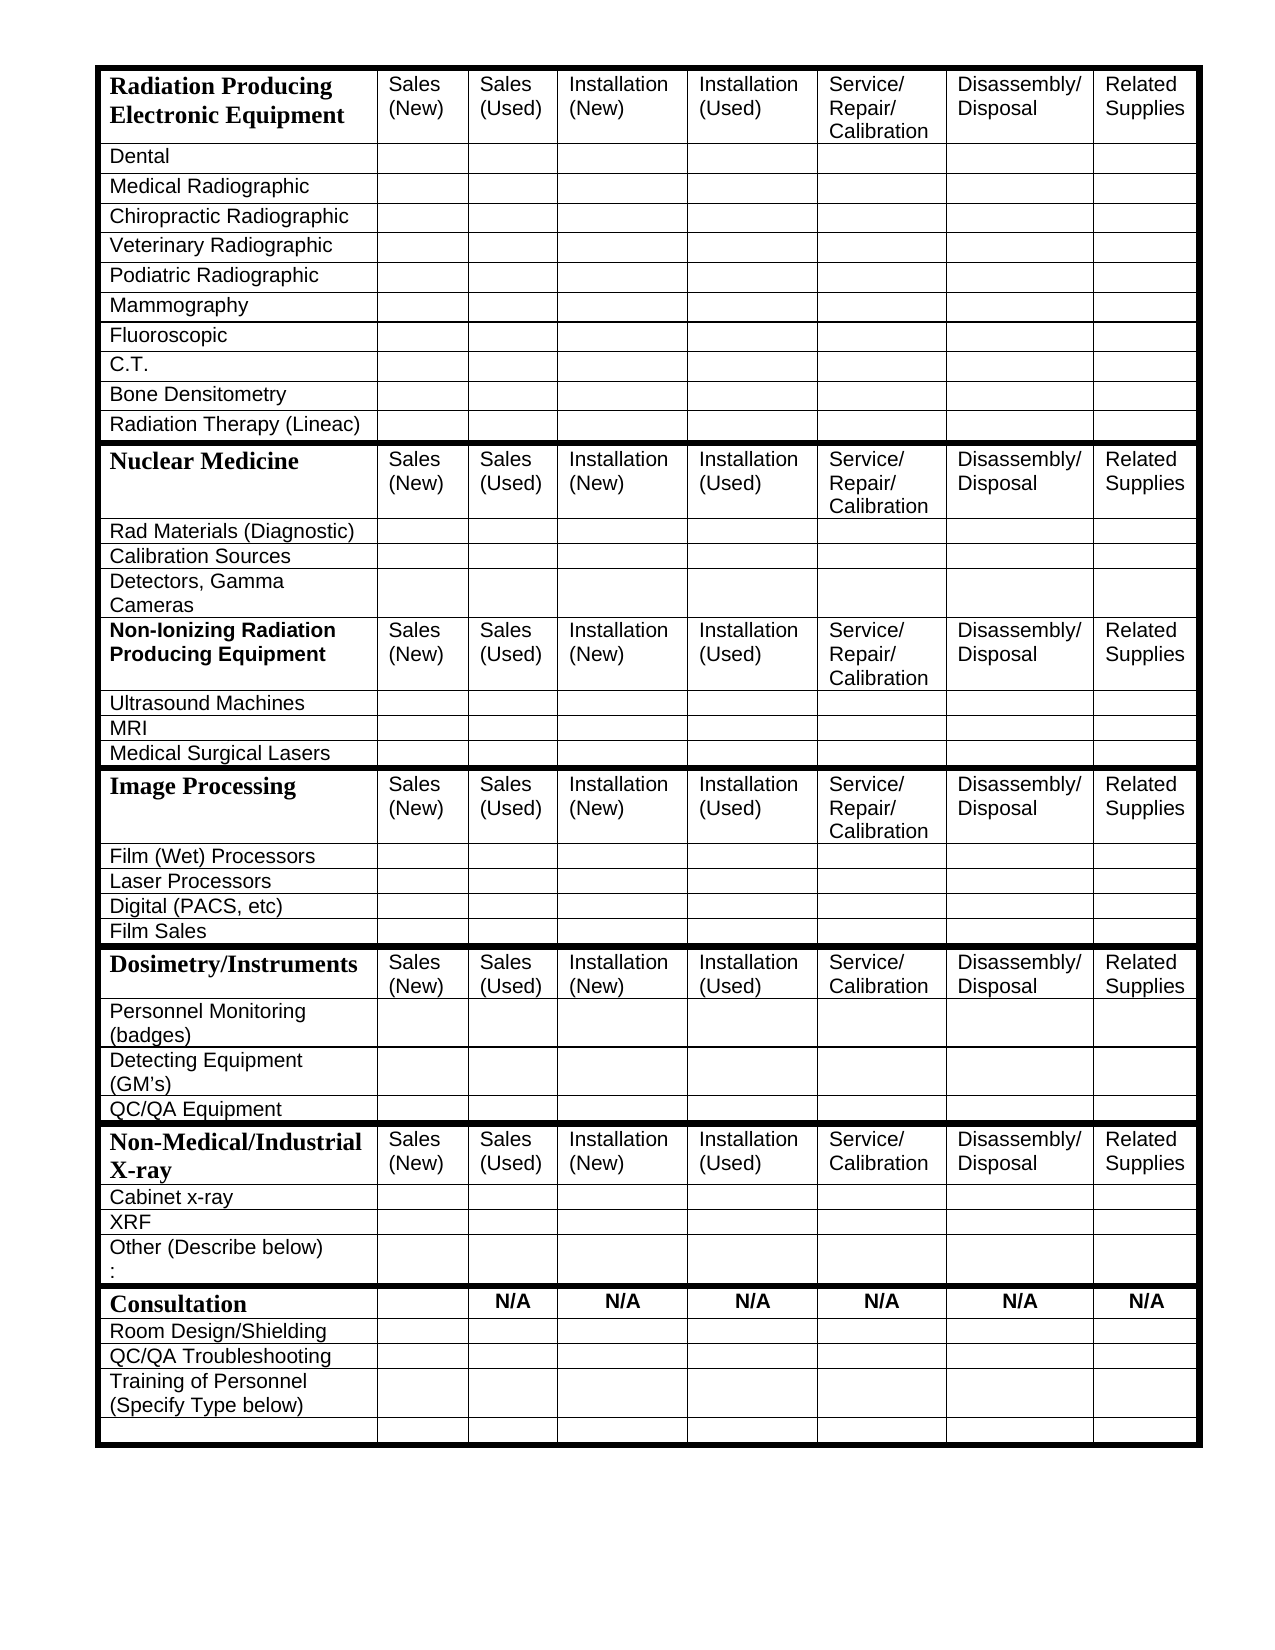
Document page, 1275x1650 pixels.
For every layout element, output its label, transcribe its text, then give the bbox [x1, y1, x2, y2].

table_cell [469, 741, 557, 765]
table_cell Installation (Used) [688, 771, 817, 843]
table_cell [688, 144, 817, 173]
table_cell Podiatric Radiographic [101, 263, 377, 292]
table_cell [378, 1235, 468, 1283]
table_cell Detecting Equipment (GM’s) [101, 1048, 377, 1095]
table_cell [378, 1344, 468, 1368]
table_cell [558, 569, 687, 617]
table_cell [469, 323, 557, 351]
table_cell [947, 869, 1093, 893]
table_cell [469, 1235, 557, 1283]
table_cell [688, 263, 817, 292]
table_cell Calibration Sources [101, 544, 377, 568]
table_cell [947, 1235, 1093, 1283]
table_cell [1094, 1319, 1196, 1343]
table_cell [378, 352, 468, 381]
table_cell [378, 1418, 468, 1442]
table_cell Other (Describe below) : [101, 1235, 377, 1283]
table_cell Dental [101, 144, 377, 173]
table_cell [378, 1369, 468, 1417]
table_cell [558, 1369, 687, 1417]
table_cell Cabinet x-ray [101, 1185, 377, 1209]
table_cell Installation (Used) [688, 1127, 817, 1184]
table_cell [688, 999, 817, 1046]
table_cell [947, 1185, 1093, 1209]
table_cell [947, 1418, 1093, 1442]
table_cell N/A [469, 1289, 557, 1318]
table_cell Sales (New) [378, 950, 468, 997]
table_cell [947, 691, 1093, 715]
table_cell [469, 293, 557, 321]
table_cell [688, 174, 817, 203]
table_cell [1094, 1096, 1196, 1120]
table_cell [469, 894, 557, 918]
table_cell [947, 519, 1093, 543]
table_header Service/ Repair/ Calibration [818, 71, 946, 143]
table_cell [947, 544, 1093, 568]
table_cell [558, 894, 687, 918]
table_cell [947, 144, 1093, 173]
table_cell Room Design/Shielding [101, 1319, 377, 1343]
table_cell [947, 716, 1093, 740]
table_cell [558, 1418, 687, 1442]
table_cell [818, 544, 946, 568]
table_cell [688, 894, 817, 918]
table_cell Consultation [101, 1289, 377, 1318]
table_cell [688, 323, 817, 351]
table_header Sales (New) [378, 71, 468, 143]
table_cell [378, 999, 468, 1046]
table_cell [947, 999, 1093, 1046]
table_cell [818, 174, 946, 203]
table_cell [818, 1369, 946, 1417]
table_cell N/A [818, 1289, 946, 1318]
table_cell [378, 544, 468, 568]
table_cell [469, 144, 557, 173]
table_cell [469, 263, 557, 292]
table_cell [947, 233, 1093, 262]
table_cell [558, 323, 687, 351]
table_cell Sales (New) [378, 771, 468, 843]
table_cell Related Supplies [1094, 771, 1196, 843]
table_cell [558, 411, 687, 440]
table_cell [558, 1319, 687, 1343]
table_cell N/A [688, 1289, 817, 1318]
table_cell [1094, 844, 1196, 868]
table_cell [1094, 382, 1196, 410]
table_cell [558, 233, 687, 262]
table_cell [378, 741, 468, 765]
table_cell Sales (New) [378, 1127, 468, 1184]
table_cell Image Processing [101, 771, 377, 843]
table_cell [818, 382, 946, 410]
table_cell [469, 174, 557, 203]
table_cell [469, 1210, 557, 1234]
table_cell [947, 1096, 1093, 1120]
table_cell [558, 691, 687, 715]
table_cell [947, 293, 1093, 321]
table_cell QC/QA Troubleshooting [101, 1344, 377, 1368]
table_cell [688, 1210, 817, 1234]
table_cell [947, 323, 1093, 351]
table_header Installation (Used) [688, 71, 817, 143]
table_cell [469, 691, 557, 715]
table_cell [688, 544, 817, 568]
table_cell [1094, 204, 1196, 232]
table_cell Sales (Used) [469, 771, 557, 843]
table_cell [688, 1344, 817, 1368]
table_header Disassembly/ Disposal [947, 71, 1093, 143]
table_cell Related Supplies [1094, 618, 1196, 690]
table_cell [947, 1210, 1093, 1234]
table_cell Nuclear Medicine [101, 446, 377, 518]
table_cell [947, 844, 1093, 868]
table_cell [688, 1096, 817, 1120]
table_cell [378, 844, 468, 868]
table_cell [378, 263, 468, 292]
table_cell QC/QA Equipment [101, 1096, 377, 1120]
table_cell [1094, 716, 1196, 740]
table_cell MRI [101, 716, 377, 740]
table_cell [469, 382, 557, 410]
table_cell [558, 844, 687, 868]
table_cell [688, 293, 817, 321]
table_cell Service/ Calibration [818, 1127, 946, 1184]
table_cell Related Supplies [1094, 1127, 1196, 1184]
table_header Related Supplies [1094, 71, 1196, 143]
table_cell Digital (PACS, etc) [101, 894, 377, 918]
table_cell [818, 411, 946, 440]
table_cell [469, 1319, 557, 1343]
table_cell [818, 352, 946, 381]
table_cell [378, 519, 468, 543]
table_cell [469, 1418, 557, 1442]
table_cell [378, 411, 468, 440]
table_cell [818, 1319, 946, 1343]
table_cell Film (Wet) Processors [101, 844, 377, 868]
table_cell [818, 869, 946, 893]
table_cell [818, 323, 946, 351]
table_cell [947, 569, 1093, 617]
table_cell [1094, 1418, 1196, 1442]
table_cell [818, 999, 946, 1046]
table_cell [947, 411, 1093, 440]
table_cell [378, 293, 468, 321]
table_cell [1094, 1369, 1196, 1417]
table_cell [818, 1048, 946, 1095]
table_cell [947, 919, 1093, 943]
table_cell N/A [947, 1289, 1093, 1318]
table_cell [1094, 869, 1196, 893]
table_cell [1094, 894, 1196, 918]
table_cell [469, 411, 557, 440]
table_cell [818, 569, 946, 617]
table_cell [378, 144, 468, 173]
table_cell [688, 1369, 817, 1417]
table_cell [558, 174, 687, 203]
table_cell [688, 741, 817, 765]
table_cell [378, 382, 468, 410]
table_cell [469, 519, 557, 543]
table_cell Disassembly/ Disposal [947, 950, 1093, 997]
table_cell [688, 716, 817, 740]
table_cell [378, 869, 468, 893]
table_cell Disassembly/ Disposal [947, 1127, 1093, 1184]
table_cell Sales (New) [378, 618, 468, 690]
table_cell [818, 844, 946, 868]
table_cell [378, 1185, 468, 1209]
table_cell Non-Medical/Industrial X-ray [101, 1127, 377, 1184]
table_cell Disassembly/ Disposal [947, 446, 1093, 518]
table_cell Installation (Used) [688, 446, 817, 518]
table_cell Installation (Used) [688, 618, 817, 690]
table_cell [818, 894, 946, 918]
table_cell [469, 204, 557, 232]
table_cell [1094, 293, 1196, 321]
table_cell [378, 1289, 468, 1318]
table_cell [1094, 519, 1196, 543]
table_cell Rad Materials (Diagnostic) [101, 519, 377, 543]
table_cell [558, 1096, 687, 1120]
table_cell [378, 1096, 468, 1120]
table_cell [558, 1235, 687, 1283]
table_cell [1094, 263, 1196, 292]
table_cell [558, 382, 687, 410]
table_cell [558, 741, 687, 765]
table_cell [818, 263, 946, 292]
table_cell N/A [1094, 1289, 1196, 1318]
table_cell Installation (New) [558, 446, 687, 518]
table_cell [469, 1185, 557, 1209]
table_cell [378, 691, 468, 715]
table_cell [469, 1369, 557, 1417]
table_cell [1094, 1344, 1196, 1368]
table_cell Mammography [101, 293, 377, 321]
table_cell [818, 519, 946, 543]
table_cell [818, 1418, 946, 1442]
table_cell Medical Surgical Lasers [101, 741, 377, 765]
table_cell [558, 263, 687, 292]
table_cell Installation (New) [558, 771, 687, 843]
table_cell [469, 1096, 557, 1120]
table_cell Film Sales [101, 919, 377, 943]
table_cell [469, 569, 557, 617]
table_cell Personnel Monitoring (badges) [101, 999, 377, 1046]
table_cell [558, 204, 687, 232]
table_cell [469, 1048, 557, 1095]
table_cell Laser Processors [101, 869, 377, 893]
table_cell Bone Densitometry [101, 382, 377, 410]
table_cell [688, 382, 817, 410]
table_cell [101, 1418, 377, 1442]
table_cell [558, 1210, 687, 1234]
table_cell Sales (Used) [469, 1127, 557, 1184]
table_cell [688, 869, 817, 893]
table_cell [947, 1048, 1093, 1095]
table_cell [378, 233, 468, 262]
table_cell Related Supplies [1094, 950, 1196, 997]
table_cell [818, 741, 946, 765]
table_cell [818, 919, 946, 943]
table_cell [947, 174, 1093, 203]
table_cell [688, 519, 817, 543]
table_cell [1094, 919, 1196, 943]
table_cell [558, 544, 687, 568]
table_cell Installation (New) [558, 1127, 687, 1184]
table_cell [558, 999, 687, 1046]
table_cell [947, 352, 1093, 381]
table_cell [558, 1344, 687, 1368]
table_cell [1094, 233, 1196, 262]
table_cell Radiation Therapy (Lineac) [101, 411, 377, 440]
table_cell [947, 894, 1093, 918]
table_cell [688, 411, 817, 440]
table_cell [558, 716, 687, 740]
table_cell [1094, 544, 1196, 568]
table_cell [688, 1185, 817, 1209]
table_cell [469, 869, 557, 893]
table_cell [469, 716, 557, 740]
table_cell [818, 691, 946, 715]
table_cell [1094, 1185, 1196, 1209]
table_cell Installation (New) [558, 618, 687, 690]
table_cell [558, 352, 687, 381]
table_cell [469, 544, 557, 568]
table_cell [378, 1048, 468, 1095]
table_cell [818, 1185, 946, 1209]
table_cell Sales (New) [378, 446, 468, 518]
table_cell [558, 1048, 687, 1095]
table_cell [558, 1185, 687, 1209]
table_cell [469, 1344, 557, 1368]
table_cell [1094, 1235, 1196, 1283]
table_cell [818, 716, 946, 740]
table_header Installation (New) [558, 71, 687, 143]
table_cell [558, 144, 687, 173]
table_cell C.T. [101, 352, 377, 381]
table_cell Service/ Repair/ Calibration [818, 446, 946, 518]
table_cell [378, 204, 468, 232]
table_cell [947, 263, 1093, 292]
table_cell [469, 233, 557, 262]
table_cell [378, 919, 468, 943]
table_cell Dosimetry/Instruments [101, 950, 377, 997]
table_cell [1094, 174, 1196, 203]
table_cell [1094, 323, 1196, 351]
table_cell [947, 741, 1093, 765]
table_cell Ultrasound Machines [101, 691, 377, 715]
table_cell [688, 204, 817, 232]
table_cell [947, 1319, 1093, 1343]
table_cell XRF [101, 1210, 377, 1234]
table_cell [469, 352, 557, 381]
table_cell [818, 1210, 946, 1234]
table_cell Detectors, Gamma Cameras [101, 569, 377, 617]
table_cell [688, 1235, 817, 1283]
table_cell Fluoroscopic [101, 323, 377, 351]
table_cell [558, 919, 687, 943]
table_cell [818, 144, 946, 173]
table_cell [1094, 352, 1196, 381]
table_cell [688, 1319, 817, 1343]
table_cell [688, 352, 817, 381]
table_cell Medical Radiographic [101, 174, 377, 203]
table_cell [469, 999, 557, 1046]
table_cell [947, 1369, 1093, 1417]
table_cell Installation (New) [558, 950, 687, 997]
table_cell [1094, 691, 1196, 715]
table_cell Installation (Used) [688, 950, 817, 997]
table_cell [378, 894, 468, 918]
table_cell [1094, 741, 1196, 765]
table_cell [947, 204, 1093, 232]
table_cell [1094, 1210, 1196, 1234]
table_cell [469, 844, 557, 868]
table_cell [688, 919, 817, 943]
table_cell Service/ Calibration [818, 950, 946, 997]
table_cell [378, 569, 468, 617]
table_cell Related Supplies [1094, 446, 1196, 518]
table_cell [558, 869, 687, 893]
table_cell Disassembly/ Disposal [947, 618, 1093, 690]
table_header Sales (Used) [469, 71, 557, 143]
table_header Radiation Producing Electronic Equipment [101, 71, 377, 143]
table_cell Sales (Used) [469, 446, 557, 518]
table_cell [818, 233, 946, 262]
table_cell [558, 293, 687, 321]
table_cell [469, 919, 557, 943]
table_cell [1094, 999, 1196, 1046]
table_cell [818, 1096, 946, 1120]
table_cell Sales (Used) [469, 618, 557, 690]
table_cell [947, 1344, 1093, 1368]
table_cell [688, 569, 817, 617]
table_cell [378, 323, 468, 351]
table_cell [818, 204, 946, 232]
table_cell [688, 691, 817, 715]
table_cell Chiropractic Radiographic [101, 204, 377, 232]
table_cell [378, 1319, 468, 1343]
table_cell [818, 1344, 946, 1368]
table_cell Service/ Repair/ Calibration [818, 771, 946, 843]
table_cell N/A [558, 1289, 687, 1318]
table_cell [378, 716, 468, 740]
table_cell [947, 382, 1093, 410]
table_cell [688, 233, 817, 262]
table_cell Service/ Repair/ Calibration [818, 618, 946, 690]
table_cell [1094, 1048, 1196, 1095]
table_cell [558, 519, 687, 543]
table_cell [1094, 411, 1196, 440]
table_cell [688, 844, 817, 868]
table_cell [378, 1210, 468, 1234]
table_cell Training of Personnel (Specify Type below) [101, 1369, 377, 1417]
table_cell [688, 1048, 817, 1095]
table_cell [1094, 144, 1196, 173]
table_cell [818, 293, 946, 321]
table_cell [1094, 569, 1196, 617]
table_cell Disassembly/ Disposal [947, 771, 1093, 843]
table_cell [688, 1418, 817, 1442]
table_cell [378, 174, 468, 203]
table_cell [818, 1235, 946, 1283]
table_cell Non-Ionizing Radiation Producing Equipment [101, 618, 377, 690]
table_cell Sales (Used) [469, 950, 557, 997]
table_cell Veterinary Radiographic [101, 233, 377, 262]
